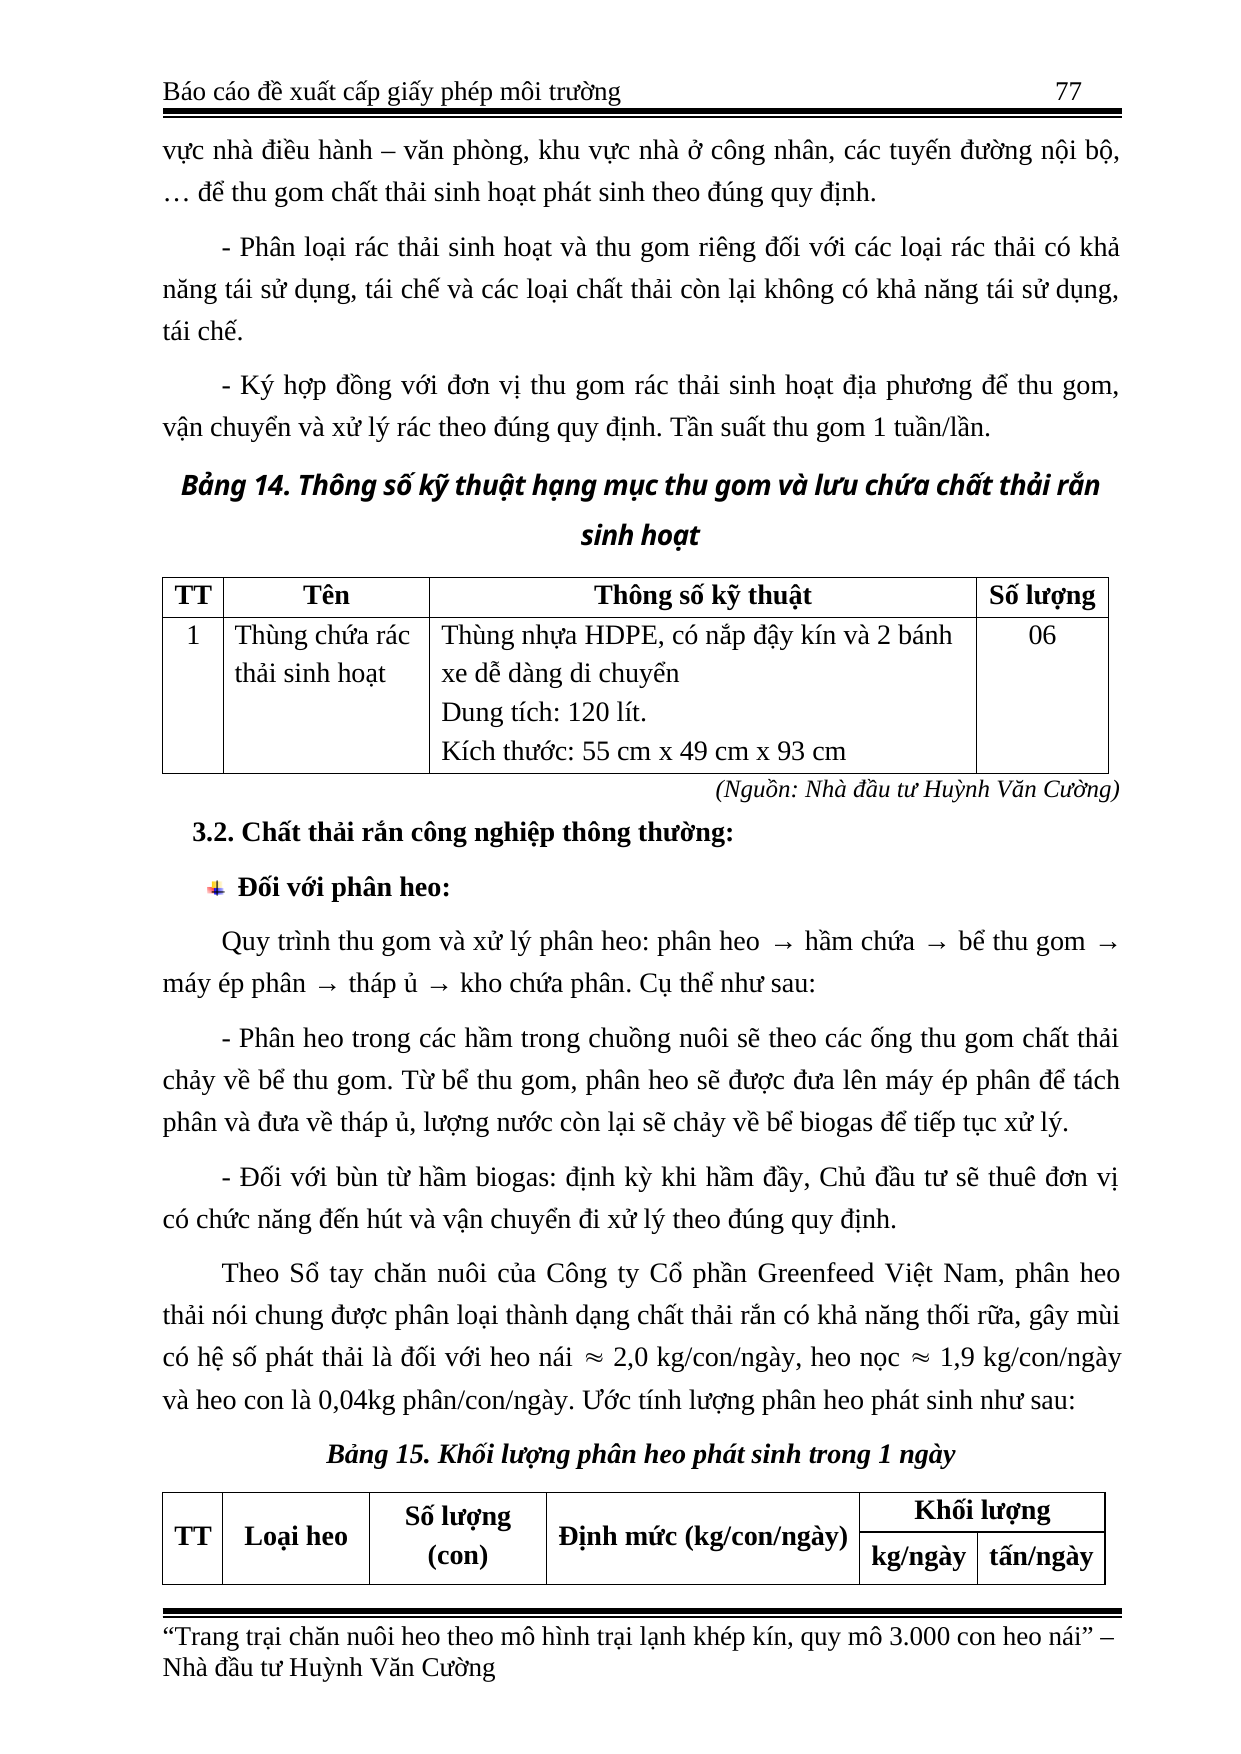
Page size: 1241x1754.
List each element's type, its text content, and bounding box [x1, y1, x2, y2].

subtitle 3.2. Chất thải rắn công nghiệp thông thường: [162, 815, 1122, 847]
text - Phân loại rác thải sinh hoạt và thu gom riêng đối với các loại rác thải có khả năng tái sử dụng, tái chế và các loại chất thải còn lại không có khả năng tái sử dụng, tái chế. [162, 229, 1122, 346]
table_header TT [163, 578, 223, 617]
table_header Số lượng (con) [370, 1493, 546, 1583]
table_cell 06 [977, 618, 1108, 773]
table_header Định mức (kg/con/ngày) [547, 1493, 859, 1583]
text Quy trình thu gom và xử lý phân heo: phân heo → hầm chứa → bể thu gom → máy ép phân → tháp ủ → kho chứa phân. Cụ thể như sau: [162, 924, 1122, 999]
text - Đối với bùn từ hầm biogas: định kỳ khi hầm đầy, Chủ đầu tư sẽ thuê đơn vị có chức năng đến hút và vận chuyển đi xử lý theo đúng quy định. [162, 1160, 1122, 1234]
text - Phân heo trong các hầm trong chuồng nuôi sẽ theo các ống thu gom chất thải chảy về bể thu gom. Từ bể thu gom, phân heo sẽ được đưa lên máy ép phân để tách phân và đưa về tháp ủ, lượng nước còn lại sẽ chảy về bể biogas để tiếp tục xử lý. [162, 1021, 1122, 1137]
table_header Thông số kỹ thuật [430, 578, 976, 617]
table_cell 1 [163, 618, 223, 773]
table_cell Thùng nhựa HDPE, có nắp đậy kín và 2 bánh xe dễ dàng di chuyển Dung tích: 120 lít. Kích thước: 55 cm x 49 cm x 93 cm [430, 618, 976, 773]
table_cell tấn/ngày [978, 1533, 1104, 1583]
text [162, 133, 1122, 207]
table_header Khối lượng [860, 1493, 1104, 1531]
table_header Tên [224, 578, 429, 617]
text Theo Sổ tay chăn nuôi của Công ty Cổ phần Greenfeed Việt Nam, phân heo thải nói chung được phân loại thành dạng chất thải rắn có khả năng thối rữa, gây mùi có hệ số phát thải là đối với heo nái 2,0 kg/con/ngày, heo nọc 1,9 kg/con/ngày và heo con là 0,04kg phân/con/ngày. Ước tính lượng phân heo phát sinh như sau: [162, 1256, 1122, 1415]
table_cell Thùng chứa rác thải sinh hoạt [224, 618, 429, 773]
text (Nguồn: Nhà đầu tư Huỳnh Văn Cường) [162, 774, 1122, 803]
table_header Loại heo [223, 1493, 369, 1583]
picture [207, 879, 225, 896]
table_header TT [163, 1493, 222, 1583]
table_cell kg/ngày [860, 1533, 977, 1583]
list Đối với phân heo: [207, 870, 1122, 902]
table_header Số lượng [977, 578, 1108, 617]
text - Ký hợp đồng với đơn vị thu gom rác thải sinh hoạt địa phương để thu gom, vận chuyển và xử lý rác theo đúng quy định. Tần suất thu gom 1 tuần/lần. [162, 368, 1122, 443]
